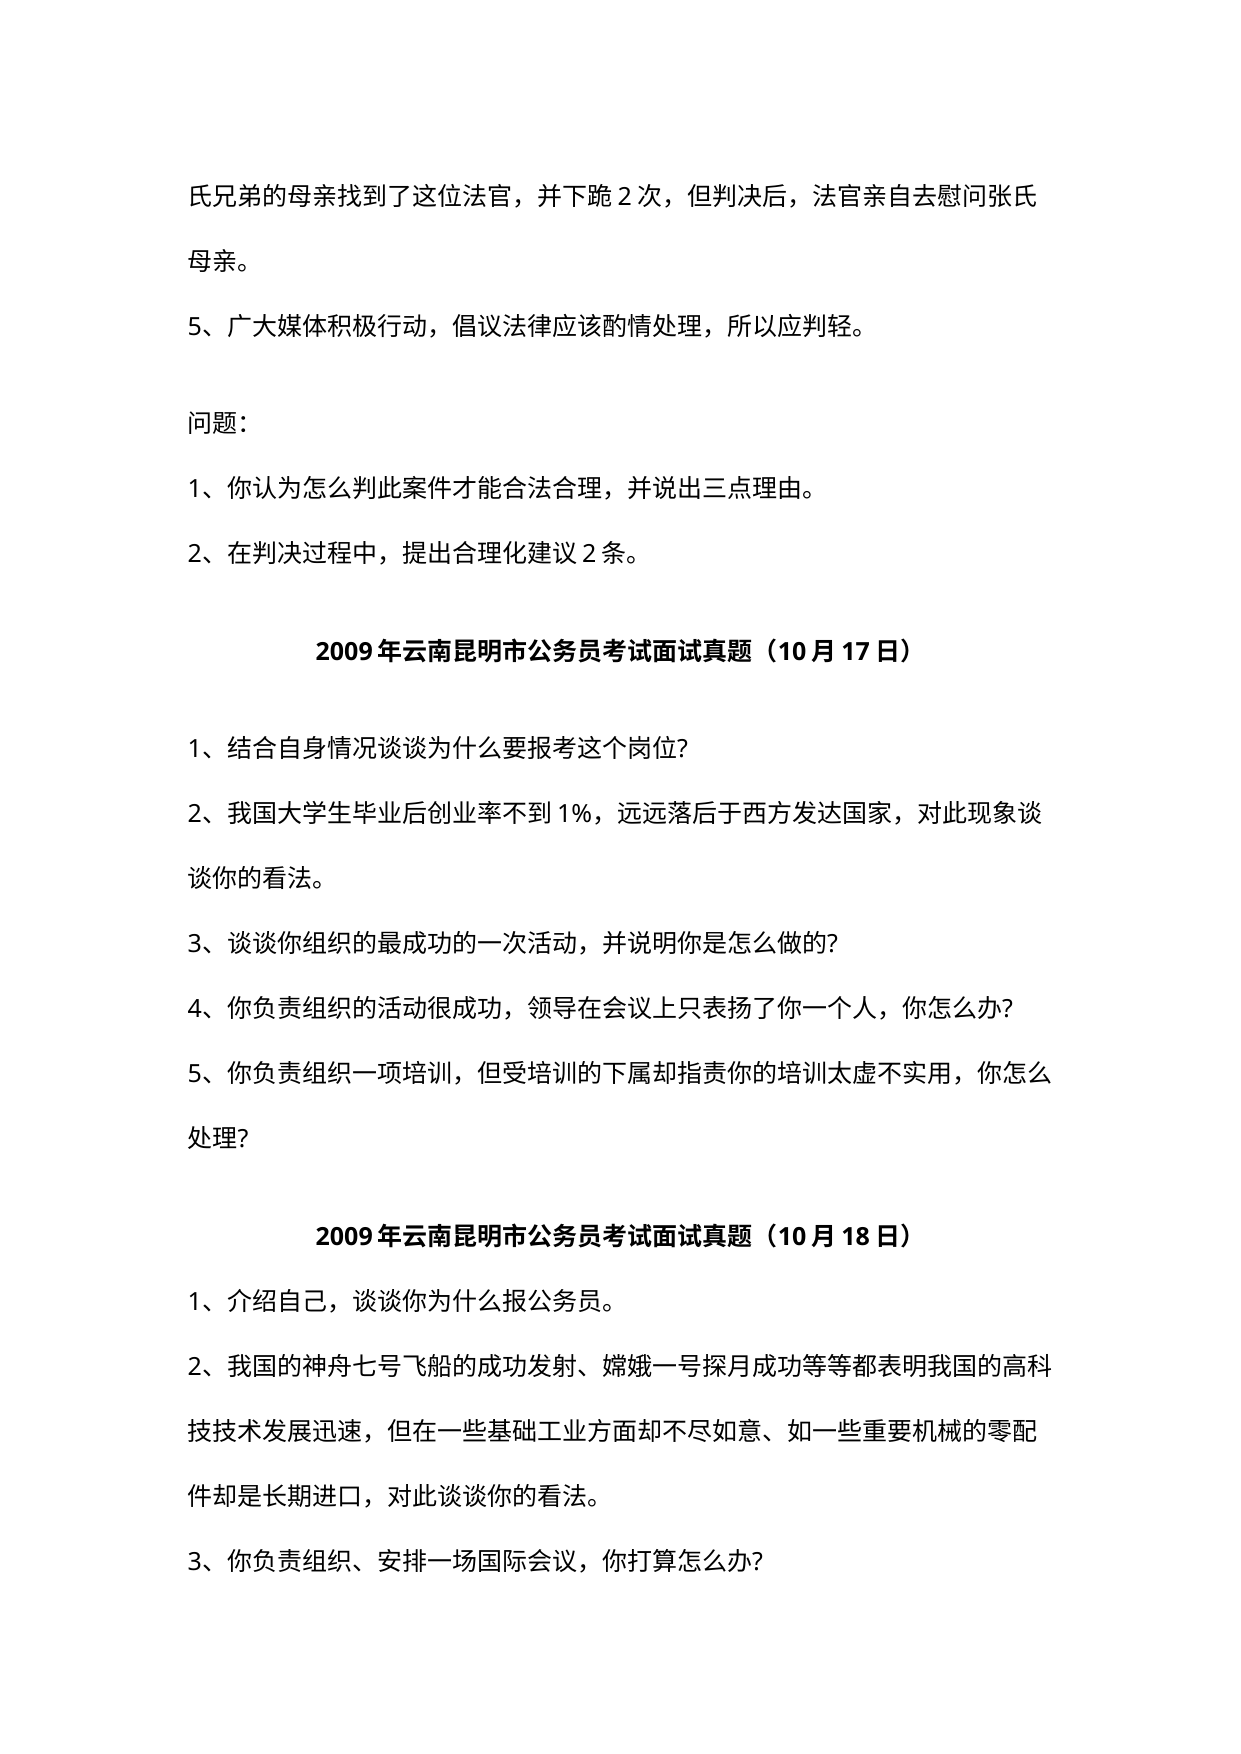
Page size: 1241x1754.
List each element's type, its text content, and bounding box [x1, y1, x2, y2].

text 1、结合自身情况谈谈为什么要报考这个岗位? [187, 714, 1053, 779]
text 2、在判决过程中，提出合理化建议2条。 [187, 519, 1053, 584]
text 3、谈谈你组织的最成功的一次活动，并说明你是怎么做的? [187, 909, 1053, 974]
text 2009年云南昆明市公务员考试面试真题（10月17日） [187, 617, 1053, 682]
text 1、你认为怎么判此案件才能合法合理，并说出三点理由。 [187, 454, 1053, 519]
text 2、我国的神舟七号飞船的成功发射、嫦娥一号探月成功等等都表明我国的高科技技术发展迅速，但在一些基础工业方面却不尽如意、如一些重要机械的零配件却是长期进口，对此谈谈你的看法。 [187, 1332, 1053, 1527]
text 4、你负责组织的活动很成功，领导在会议上只表扬了你一个人，你怎么办? [187, 974, 1053, 1039]
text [187, 162, 1053, 292]
text 5、你负责组织一项培训，但受培训的下属却指责你的培训太虚不实用，你怎么处理? [187, 1039, 1053, 1169]
text 问题： [187, 389, 1053, 454]
text 2、我国大学生毕业后创业率不到1%，远远落后于西方发达国家，对此现象谈谈你的看法。 [187, 779, 1053, 909]
text 5、广大媒体积极行动，倡议法律应该酌情处理，所以应判轻。 [187, 292, 1053, 357]
text 3、你负责组织、安排一场国际会议，你打算怎么办? [187, 1527, 1053, 1592]
text 2009年云南昆明市公务员考试面试真题（10月18日） [187, 1202, 1053, 1267]
text 1、介绍自己，谈谈你为什么报公务员。 [187, 1267, 1053, 1332]
